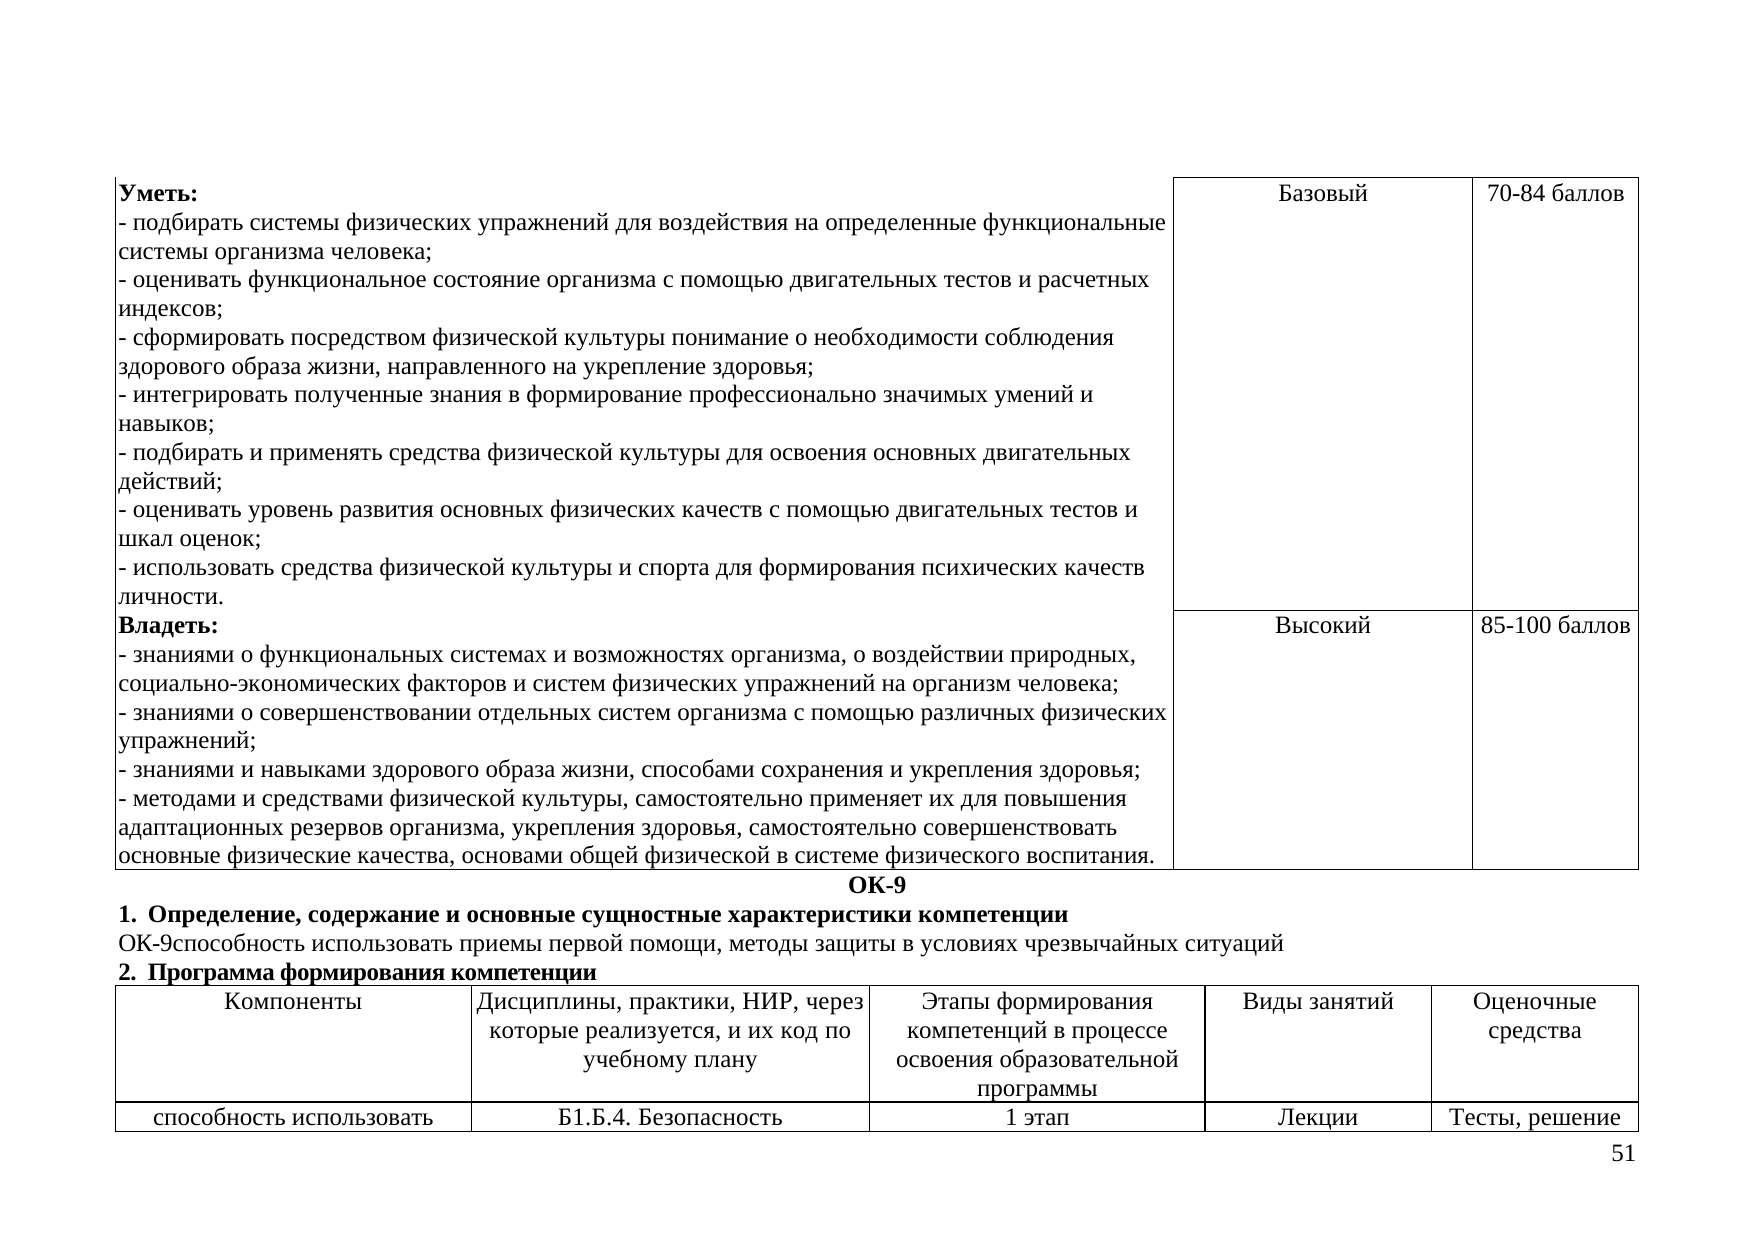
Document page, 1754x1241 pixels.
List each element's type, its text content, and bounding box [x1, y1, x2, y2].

table_cell Базовый [1174, 178, 1472, 609]
table_header Компоненты [116, 986, 471, 1101]
list Определение, содержание и основные сущностные характеристики компетенции [118, 899, 1636, 928]
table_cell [1432, 1103, 1638, 1131]
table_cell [1206, 1103, 1431, 1131]
table_cell Высокий [1174, 611, 1472, 869]
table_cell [472, 1103, 869, 1131]
table_header Дисциплины, практики, НИР, через которые реализуется, и их код по учебному плану [472, 986, 869, 1101]
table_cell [116, 1103, 471, 1131]
table_header Оценочные средства [1432, 986, 1638, 1101]
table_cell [870, 1103, 1204, 1131]
list Программа формирования компетенции [118, 957, 1636, 985]
table_header Этапы формирования компетенций в процессе освоения образовательной программы [870, 986, 1204, 1101]
table_cell Владеть: - знаниями о функциональных системах и возможностях организма, о воздействии природных, социально-экономических факторов и систем физических упражнений на организм человека; - знаниями о совершенствовании отдельных систем организма с помощью различных физических упражнений; - знаниями и навыками здорового образа жизни, способами сохранения и укрепления здоровья; - методами и средствами физической культуры, самостоятельно применяет их для повышения адаптационных резервов организма, укрепления здоровья, самостоятельно совершенствовать основные физические качества, основами общей физической в системе физического воспитания. [116, 610, 1173, 869]
text ОК-9способность использовать приемы первой помощи, методы защиты в условиях чрезвычайных ситуаций [118, 928, 1636, 957]
table_cell Уметь: - подбирать системы физических упражнений для воздействия на определенные функциональные системы организма человека; - оценивать функциональное состояние организма с помощью двигательных тестов и расчетных индексов; - сформировать посредством физической культуры понимание о необходимости соблюдения здорового образа жизни, направленного на укрепление здоровья; - интегрировать полученные знания в формирование профессионально значимых умений и навыков; - подбирать и применять средства физической культуры для освоения основных двигательных действий; - оценивать уровень развития основных физических качеств с помощью двигательных тестов и шкал оценок; - использовать средства физической культуры и спорта для формирования психических качеств личности. [116, 177, 1173, 609]
text ОК-9 [118, 870, 1636, 899]
table_cell 70-84 баллов [1473, 178, 1638, 609]
table_cell 85-100 баллов [1473, 611, 1638, 869]
table_header Виды занятий [1206, 986, 1431, 1101]
